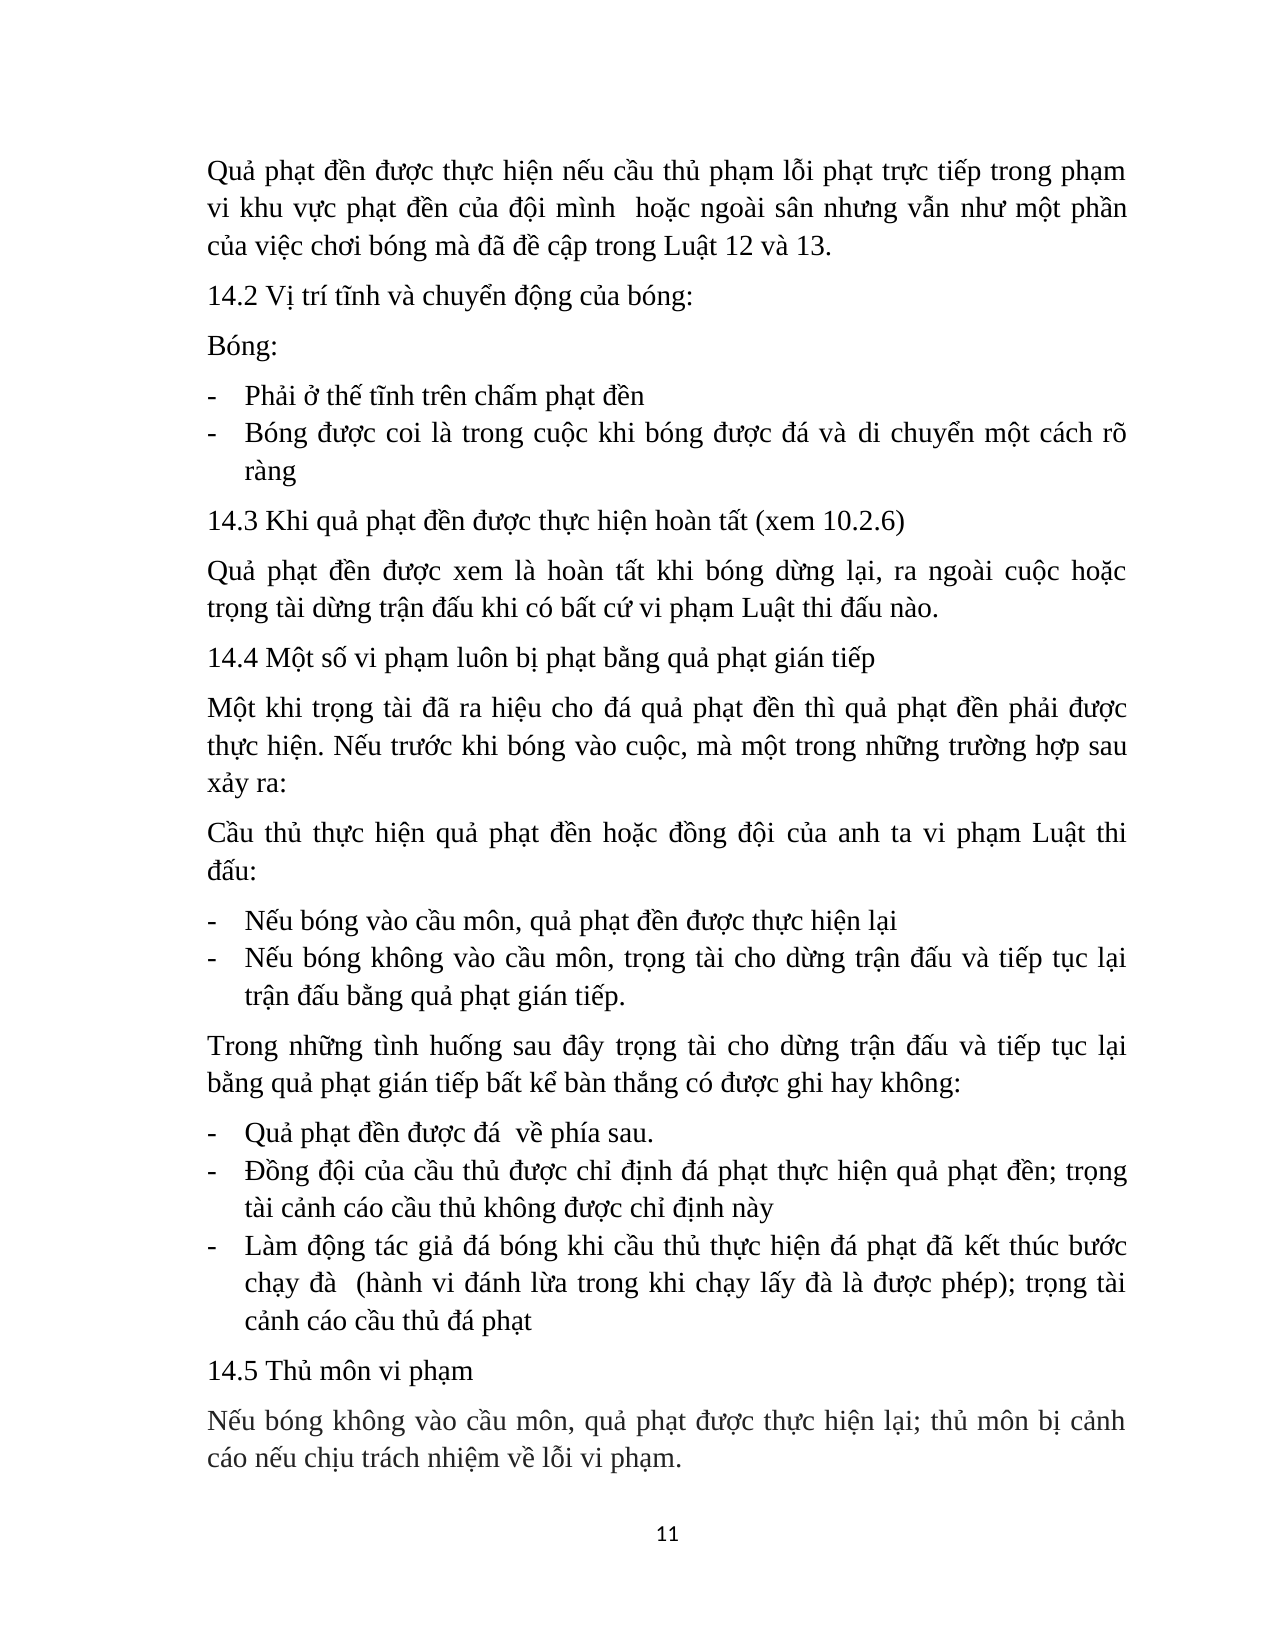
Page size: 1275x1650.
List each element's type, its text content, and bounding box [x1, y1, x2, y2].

list Làm động tác giả đá bóng khi cầu thủ thực hiện đá phạt đã kết thúc bước chạy đà (hành vi đánh lừa trong khi chạy lấy đà là được phép); trọng tài cảnh cáo cầu thủ đá phạt [207, 1225, 1127, 1337]
text Quả phạt đền được thực hiện nếu cầu thủ phạm lỗi phạt trực tiếp trong phạm vi khu vực phạt đền của đội mình hoặc ngoài sân nhưng vẫn như một phần của việc chơi bóng mà đã đề cập trong Luật 12 và 13. [207, 150, 1127, 262]
list Nếu bóng vào cầu môn, quả phạt đền được thực hiện lại [207, 900, 1127, 937]
text 14.2 Vị trí tĩnh và chuyển động của bóng: [207, 275, 1127, 312]
text Một khi trọng tài đã ra hiệu cho đá quả phạt đền thì quả phạt đền phải được thực hiện. Nếu trước khi bóng vào cuộc, mà một trong những trường hợp sau xảy ra: [207, 687, 1127, 800]
text 14.5 Thủ môn vi phạm [207, 1350, 1127, 1387]
text Cầu thủ thực hiện quả phạt đền hoặc đồng đội của anh ta vi phạm Luật thi đấu: [207, 812, 1127, 887]
text 14.4 Một số vi phạm luôn bị phạt bằng quả phạt gián tiếp [207, 637, 1127, 675]
text Quả phạt đền được xem là hoàn tất khi bóng dừng lại, ra ngoài cuộc hoặc trọng tài dừng trận đấu khi có bất cứ vi phạm Luật thi đấu nào. [207, 550, 1127, 625]
list Đồng đội của cầu thủ được chỉ định đá phạt thực hiện quả phạt đền; trọng tài cảnh cáo cầu thủ không được chỉ định này [207, 1150, 1127, 1225]
list Bóng được coi là trong cuộc khi bóng được đá và di chuyển một cách rõ ràng [207, 412, 1127, 487]
text 14.3 Khi quả phạt đền được thực hiện hoàn tất (xem 10.2.6) [207, 500, 1127, 537]
text Bóng: [207, 325, 1127, 362]
list Quả phạt đền được đá về phía sau. [207, 1112, 1127, 1150]
text Nếu bóng không vào cầu môn, quả phạt được thực hiện lại; thủ môn bị cảnh cáo nếu chịu trách nhiệm về lỗi vi phạm. [207, 1400, 1127, 1475]
list Phải ở thế tĩnh trên chấm phạt đền [207, 375, 1127, 412]
text Trong những tình huống sau đây trọng tài cho dừng trận đấu và tiếp tục lại bằng quả phạt gián tiếp bất kể bàn thắng có được ghi hay không: [207, 1025, 1127, 1100]
list Nếu bóng không vào cầu môn, trọng tài cho dừng trận đấu và tiếp tục lại trận đấu bằng quả phạt gián tiếp. [207, 937, 1127, 1012]
